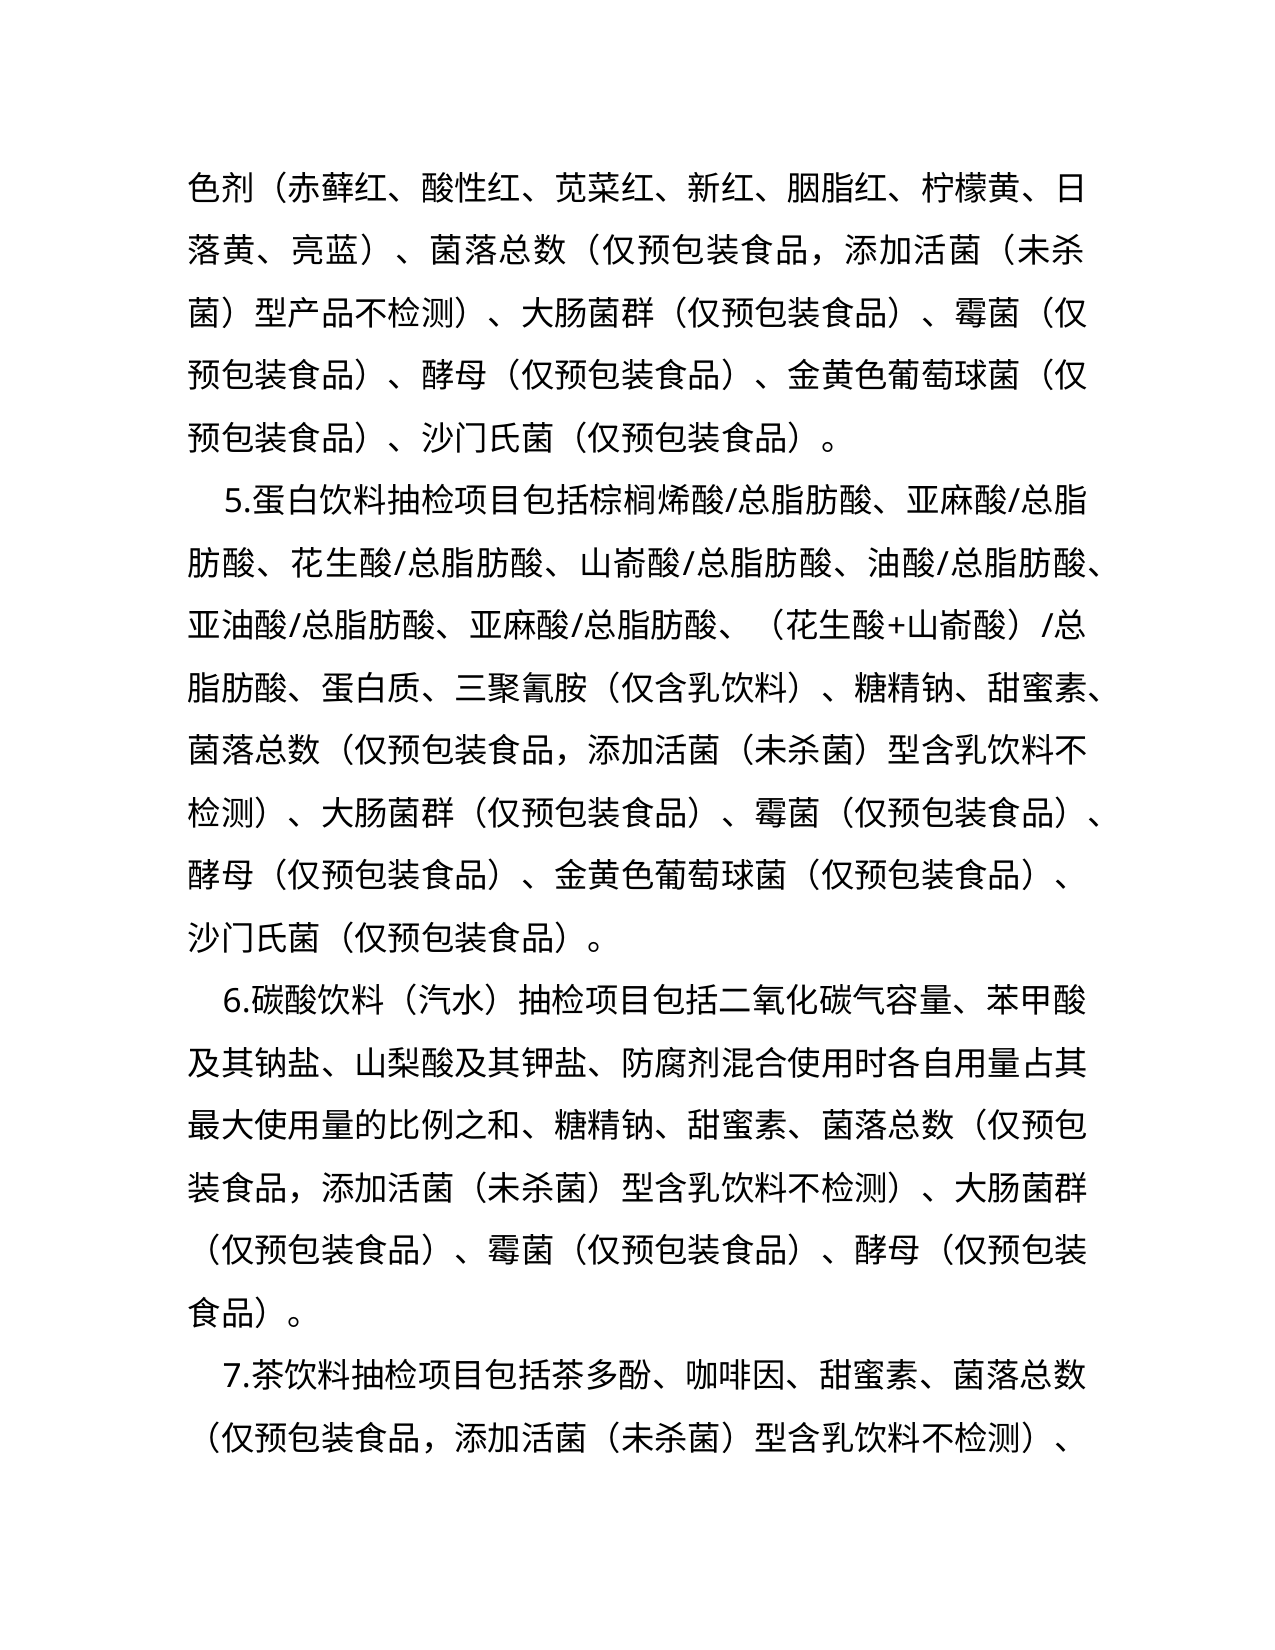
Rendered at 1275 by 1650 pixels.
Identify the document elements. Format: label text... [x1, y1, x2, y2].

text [187, 150, 1087, 462]
text 5.蛋白饮料抽检项目包括棕榈烯酸/总脂肪酸、亚麻酸/总脂肪酸、花生酸/总脂肪酸、山嵛酸/总脂肪酸、油酸/总脂肪酸、亚油酸/总脂肪酸、亚麻酸/总脂肪酸、（花生酸+山嵛酸）/总脂肪酸、蛋白质、三聚氰胺（仅含乳饮料）、糖精钠、甜蜜素、菌落总数（仅预包装食品，添加活菌（未杀菌）型含乳饮料不检测）、大肠菌群（仅预包装食品）、霉菌（仅预包装食品）、酵母（仅预包装食品）、金黄色葡萄球菌（仅预包装食品）、沙门氏菌（仅预包装食品）。 [187, 462, 1087, 962]
text 6.碳酸饮料（汽水）抽检项目包括二氧化碳气容量、苯甲酸及其钠盐、山梨酸及其钾盐、防腐剂混合使用时各自用量占其最大使用量的比例之和、糖精钠、甜蜜素、菌落总数（仅预包装食品，添加活菌（未杀菌）型含乳饮料不检测）、大肠菌群（仅预包装食品）、霉菌（仅预包装食品）、酵母（仅预包装食品）。 [187, 962, 1087, 1337]
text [187, 1337, 1087, 1462]
